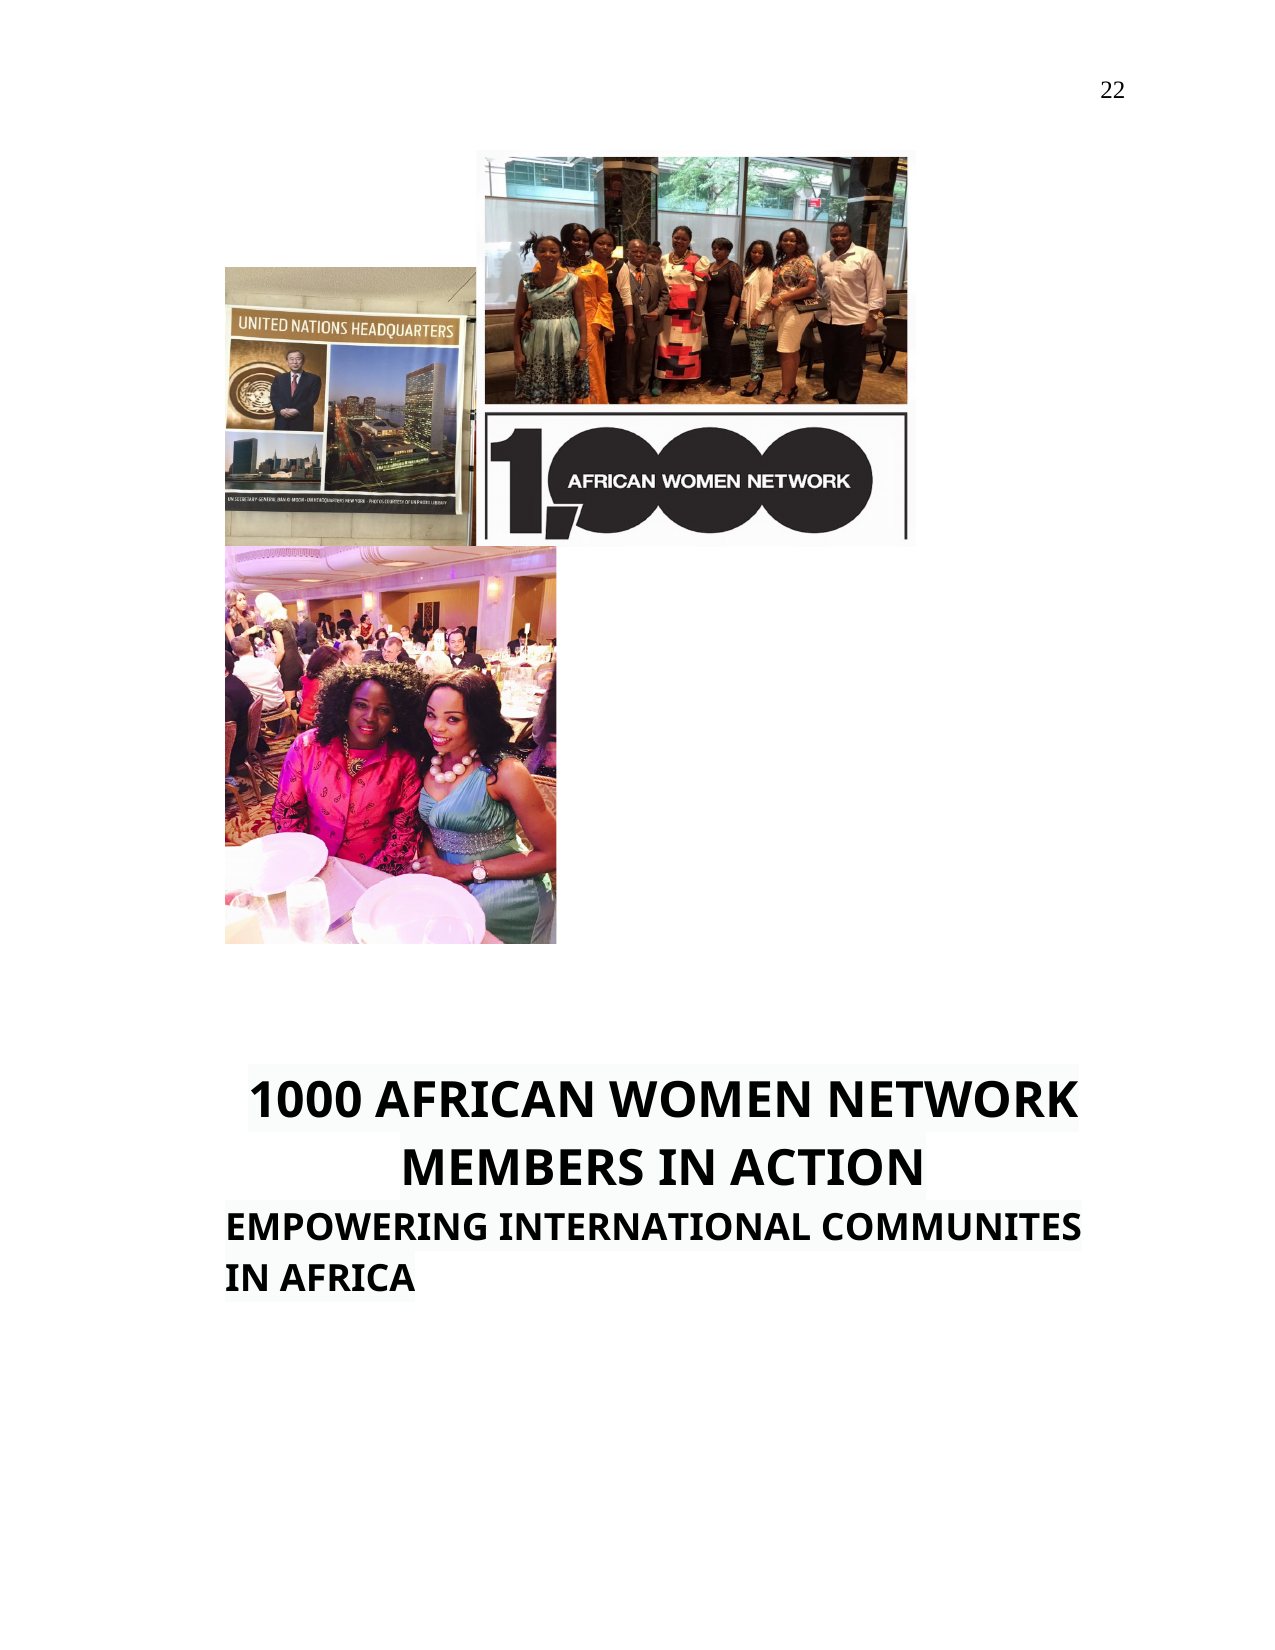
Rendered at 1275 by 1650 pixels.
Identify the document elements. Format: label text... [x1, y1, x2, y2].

text EMPOWERING INTERNATIONAL COMMUNITES IN AFRICA [415, 1200, 1102, 1302]
picture [225, 150, 916, 944]
text 1000 AFRICAN WOMEN NETWORK MEMBERS IN ACTION [926, 1064, 1102, 1200]
text 1000 AFRICAN WOMEN NETWORK MEMBERS IN ACTION [225, 1064, 400, 1200]
